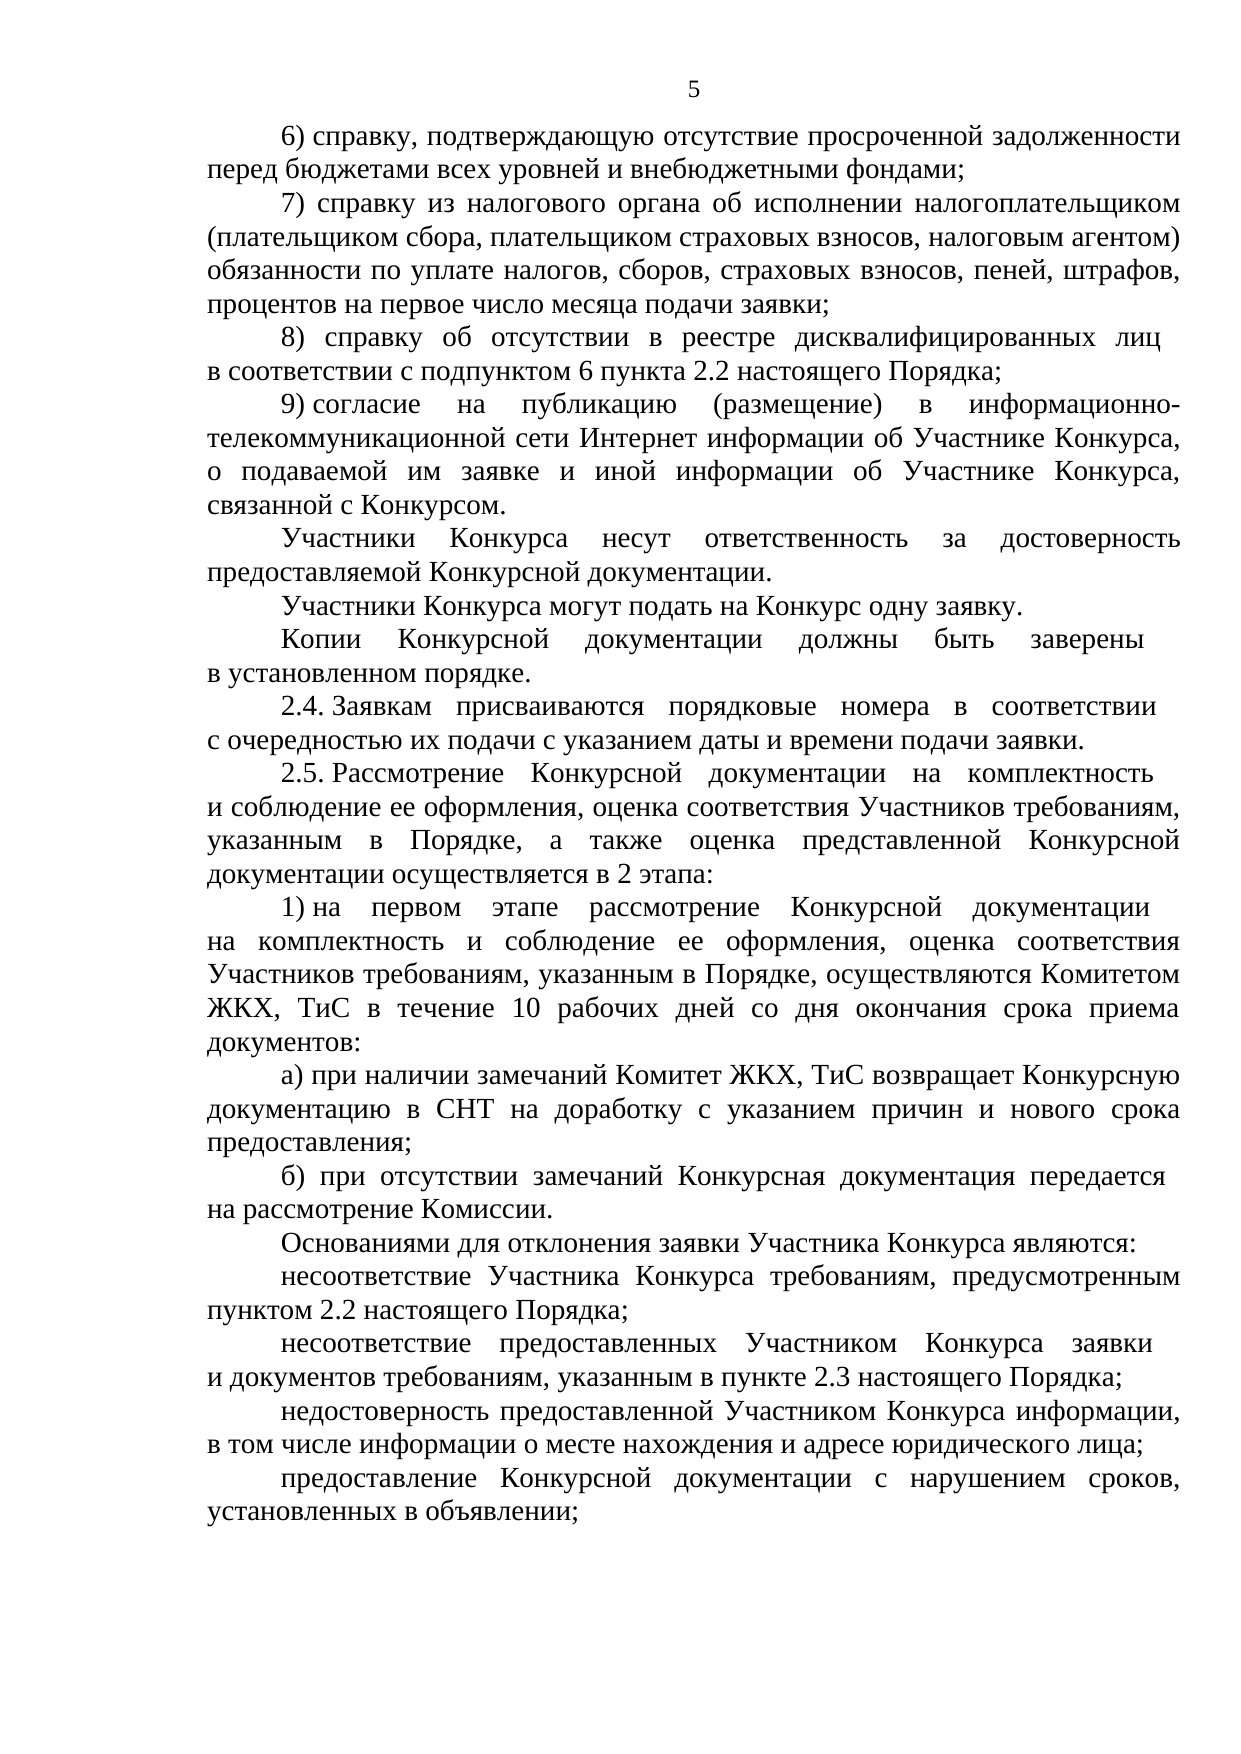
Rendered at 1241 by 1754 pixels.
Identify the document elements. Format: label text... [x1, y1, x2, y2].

text Основаниями для отклонения заявки Участника Конкурса являются: [207, 1225, 1181, 1258]
text Участники Конкурса могут подать на Конкурс одну заявку. [207, 588, 1181, 621]
text 8) справку об отсутствии в реестре дисквалифицированных лиц в соответствии с подпунктом 6 пункта 2.2 настоящего Порядка; [207, 319, 1181, 386]
text Участники Конкурса несут ответственность за достоверность предоставляемой Конкурсной документации. [207, 521, 1181, 588]
text недостоверность предоставленной Участником Конкурса информации, в том числе информации о месте нахождения и адресе юридического лица; [207, 1393, 1181, 1460]
text несоответствие предоставленных Участником Конкурса заявки и документов требованиям, указанным в пункте 2.3 настоящего Порядка; [207, 1326, 1181, 1393]
text 2.5. Рассмотрение Конкурсной документации на комплектность и соблюдение ее оформления, оценка соответствия Участников требованиям, указанным в Порядке, а также оценка представленной Конкурсной документации осуществляется в 2 этапа: [207, 755, 1181, 889]
text а) при наличии замечаний Комитет ЖКХ, ТиС возвращает Конкурсную документацию в СНТ на доработку с указанием причин и нового срока предоставления; [207, 1057, 1181, 1158]
text б) при отсутствии замечаний Конкурсная документация передается на рассмотрение Комиссии. [207, 1158, 1181, 1225]
text предоставление Конкурсной документации с нарушением сроков, установленных в объявлении; [207, 1460, 1181, 1527]
text Копии Конкурсной документации должны быть заверены в установленном порядке. [207, 621, 1181, 688]
text 7) справку из налогового органа об исполнении налогоплательщиком (плательщиком сбора, плательщиком страховых взносов, налоговым агентом) обязанности по уплате налогов, сборов, страховых взносов, пеней, штрафов, процентов на первое число месяца подачи заявки; [207, 185, 1181, 319]
text 6) справку, подтверждающую отсутствие просроченной задолженности перед бюджетами всех уровней и внебюджетными фондами; [207, 118, 1181, 185]
text 1) на первом этапе рассмотрение Конкурсной документации на комплектность и соблюдение ее оформления, оценка соответствия Участников требованиям, указанным в Порядке, осуществляются Комитетом ЖКХ, ТиС в течение 10 рабочих дней со дня окончания срока приема документов: [207, 889, 1181, 1057]
text 9) согласие на публикацию (размещение) в информационно-телекоммуникационной сети Интернет информации об Участнике Конкурса, о подаваемой им заявке и иной информации об Участнике Конкурса, связанной с Конкурсом. [207, 386, 1181, 521]
text 2.4. Заявкам присваиваются порядковые номера в соответствии с очередностью их подачи с указанием даты и времени подачи заявки. [207, 688, 1181, 755]
text несоответствие Участника Конкурса требованиям, предусмотренным пунктом 2.2 настоящего Порядка; [207, 1258, 1181, 1326]
